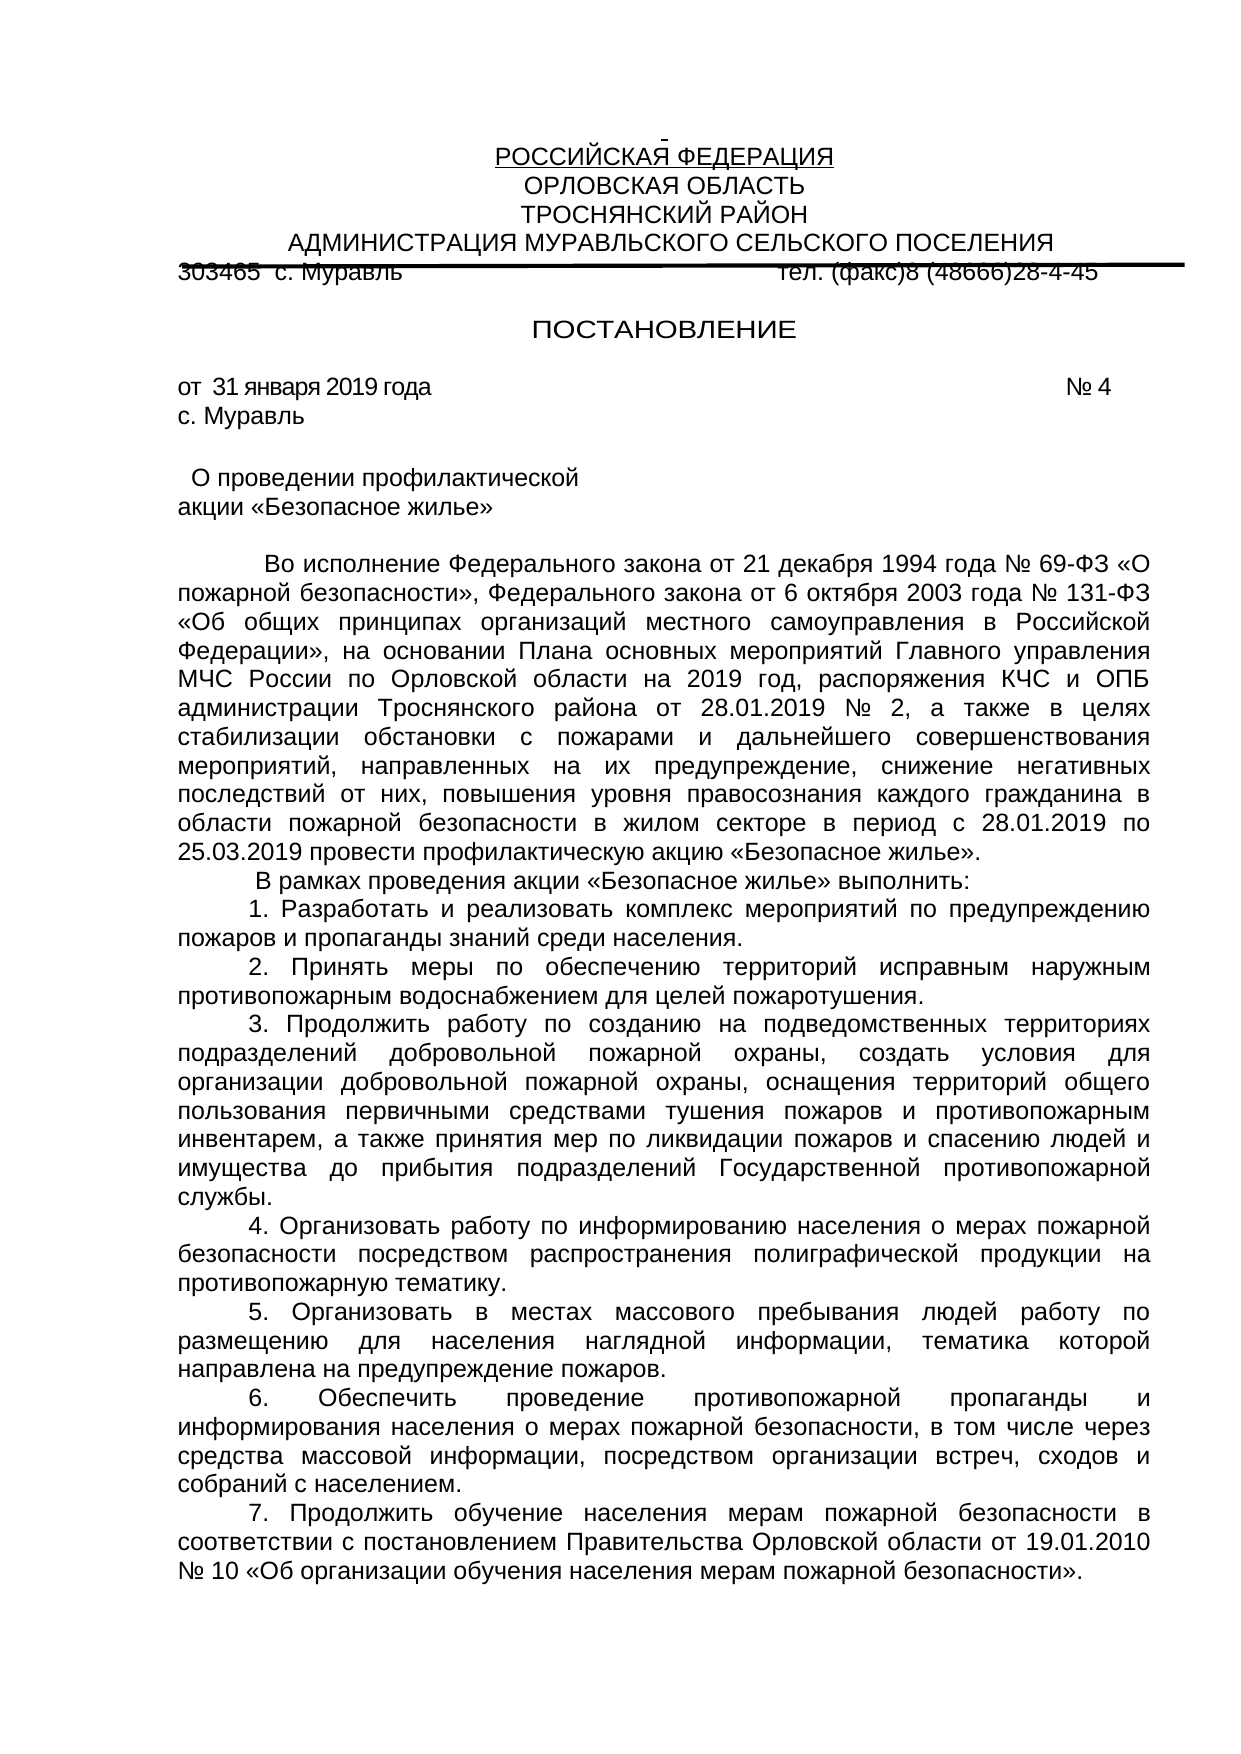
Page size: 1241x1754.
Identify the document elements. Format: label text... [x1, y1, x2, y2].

text О проведении профилактической [177, 463, 1152, 492]
text 5. Организовать в местах массового пребывания людей работу по размещению для населения наглядной информации, тематика которой направлена на предупреждение пожаров. [177, 1297, 1152, 1383]
text 1. Разработать и реализовать комплекс мероприятий по предупреждению пожаров и пропаганды знаний среди населения. [177, 894, 1152, 952]
text 3. Продолжить работу по созданию на подведомственных территориях подразделений добровольной пожарной охраны, создать условия для организации добровольной пожарной охраны, оснащения территорий общего пользования первичными средствами тушения пожаров и противопожарным инвентарем, а также принятия мер по ликвидации пожаров и спасению людей и имущества до прибытия подразделений Государственной противопожарной службы. [177, 1009, 1152, 1211]
text 7. Продолжить обучение населения мерам пожарной безопасности в соответствии с постановлением Правительства Орловской области от 19.01.2010 № 10 «Об организации обучения населения мерам пожарной безопасности». [177, 1498, 1152, 1584]
subtitle ПОСТАНОВЛЕНИЕ [177, 315, 1152, 343]
text Во исполнение Федерального закона от 21 декабря 1994 года № 69-ФЗ «О пожарной безопасности», Федерального закона от 6 октября 2003 года № 131-ФЗ «Об общих принципах организаций местного самоуправления в Российской Федерации», на основании Плана основных мероприятий Главного управления МЧС России по Орловской области на 2019 год, распоряжения КЧС и ОПБ администрации Троснянского района от 28.01.2019 № 2, а также в целях стабилизации обстановки с пожарами и дальнейшего совершенствования мероприятий, направленных на их предупреждение, снижение негативных последствий от них, повышения уровня правосознания каждого гражданина в области пожарной безопасности в жилом секторе в период с 28.01.2019 по 25.03.2019 провести профилактическую акцию «Безопасное жилье». [177, 549, 1152, 866]
text от 31 января 2019 года № 4 [177, 372, 1152, 401]
text ТРОСНЯНСКИЙ РАЙОН [177, 200, 1152, 228]
text с. Муравль [177, 401, 1152, 430]
text 2. Принять меры по обеспечению территорий исправным наружным противопожарным водоснабжением для целей пожаротушения. [177, 952, 1152, 1009]
text 4. Организовать работу по информированию населения о мерах пожарной безопасности посредством распространения полиграфической продукции на противопожарную тематику. [177, 1211, 1152, 1297]
text 303465 с. Муравль тел. (факс)8 (48666)28-4-45 [177, 257, 1152, 286]
text АДМИНИСТРАЦИЯ МУРАВЛЬСКОГО СЕЛЬСКОГО ПОСЕЛЕНИЯ [177, 228, 1152, 257]
text акции «Безопасное жилье» [177, 492, 1152, 521]
text В рамках проведения акции «Безопасное жилье» выполнить: [177, 866, 1152, 894]
text ОРЛОВСКАЯ ОБЛАСТЬ [177, 171, 1152, 200]
text 6. Обеспечить проведение противопожарной пропаганды и информирования населения о мерах пожарной безопасности, в том числе через средства массовой информации, посредством организации встреч, сходов и собраний с населением. [177, 1383, 1152, 1498]
text РОССИЙСКАЯ ФЕДЕРАЦИЯ [177, 118, 1152, 171]
